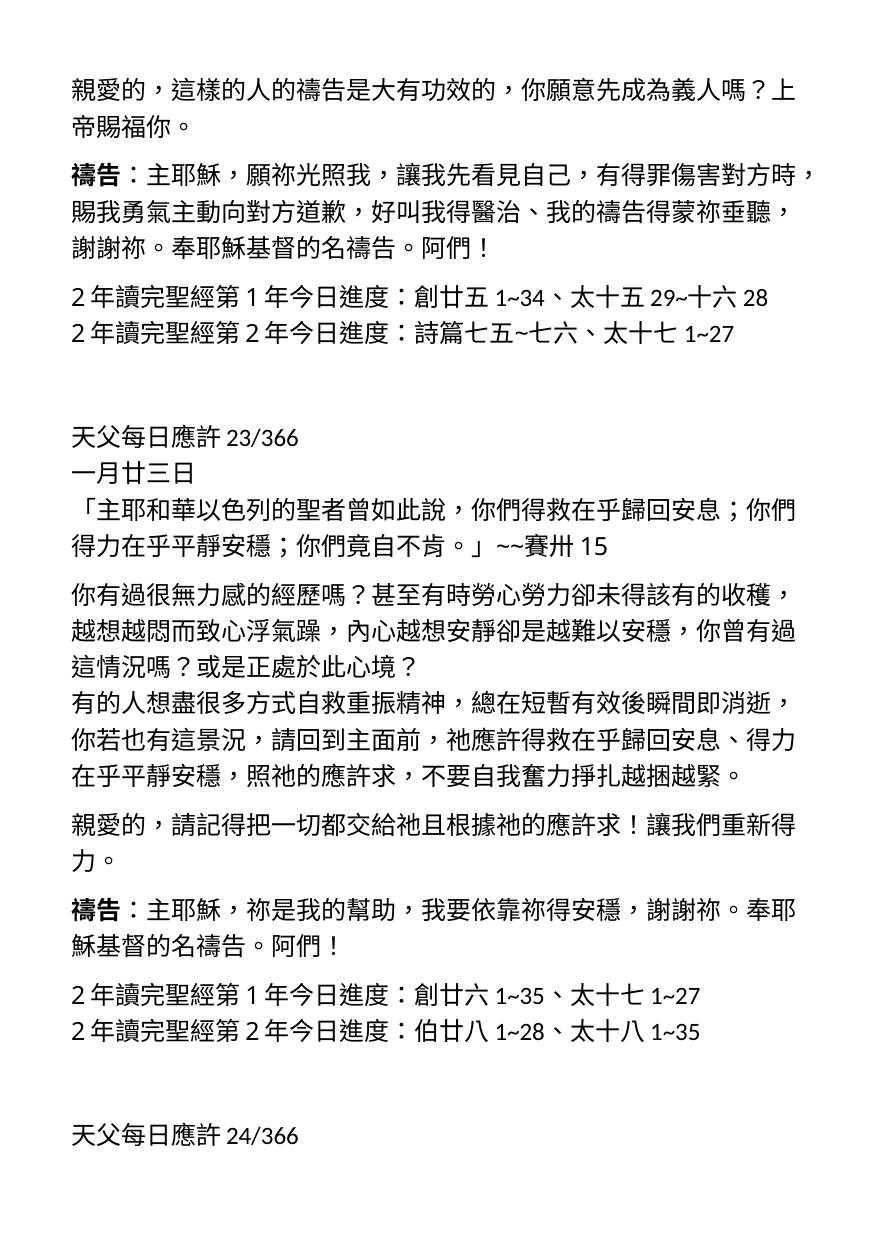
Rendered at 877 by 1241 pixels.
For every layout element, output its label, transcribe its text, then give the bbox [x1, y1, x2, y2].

text 2年讀完聖經第1年今日進度：創廿六1~35、太十七1~27 [71, 975, 806, 1011]
text 你有過很無力感的經歷嗎？甚至有時勞心勞力卻未得該有的收穫，越想越悶而致心浮氣躁，內心越想安靜卻是越難以安穩，你曾有過這情況嗎？或是正處於此心境？ [71, 575, 806, 684]
text 2年讀完聖經第2年今日進度：伯廿八1~28、太十八1~35 [71, 1011, 806, 1048]
text 禱告：主耶穌，願祢光照我，讓我先看見自己，有得罪傷害對方時，賜我勇氣主動向對方道歉，好叫我得醫治、我的禱告得蒙祢垂聽，謝謝祢。奉耶穌基督的名禱告。阿們！ [71, 156, 806, 264]
text 天父每日應許23/366 [71, 418, 806, 454]
text 親愛的，請記得把一切都交給祂且根據祂的應許求！讓我們重新得力。 [71, 805, 806, 878]
text 2年讀完聖經第1年今日進度：創廿五1~34、太十五29~十六28 [71, 277, 806, 313]
text 有的人想盡很多方式自救重振精神，總在短暫有效後瞬間即消逝，你若也有這景況，請回到主面前，祂應許得救在乎歸回安息、得力在乎平靜安穩，照祂的應許求，不要自我奮力掙扎越捆越緊。 [71, 684, 806, 793]
text 一月廿三日 [71, 454, 806, 490]
text 天父每日應許24/366 [71, 1116, 806, 1152]
text 2年讀完聖經第2年今日進度：詩篇七五~七六、太十七1~27 [71, 313, 806, 349]
text 「主耶和華以色列的聖者曾如此說，你們得救在乎歸回安息；你們得力在乎平靜安穩；你們竟自不肯。」~~賽卅15 [71, 490, 806, 563]
text 禱告：主耶穌，祢是我的幫助，我要依靠祢得安穩，謝謝祢。奉耶穌基督的名禱告。阿們！ [71, 890, 806, 963]
text 親愛的，這樣的人的禱告是大有功效的，你願意先成為義人嗎？上帝賜福你。 [71, 71, 806, 143]
